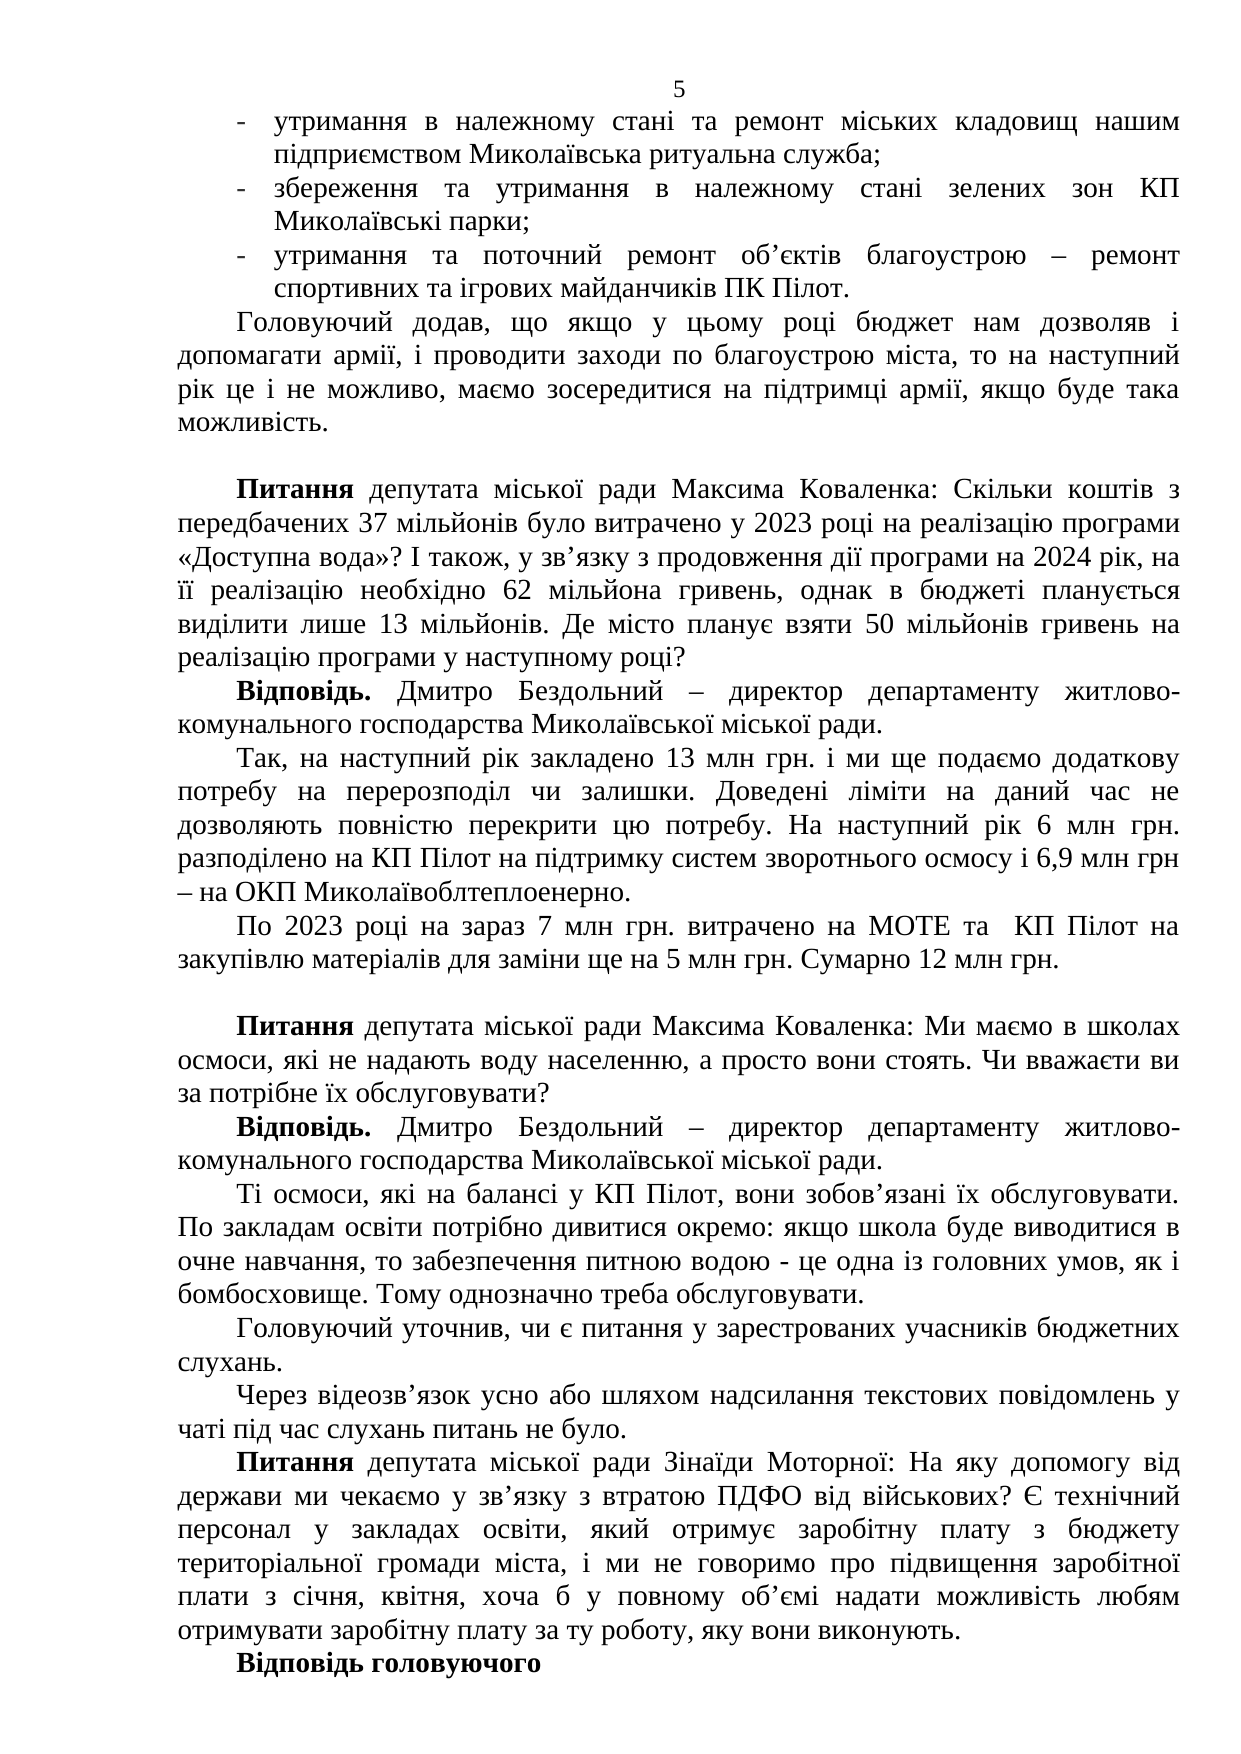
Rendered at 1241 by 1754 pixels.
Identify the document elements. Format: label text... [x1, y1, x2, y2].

text По 2023 році на зараз 7 млн грн. витрачено на МОТЕ та КП Пілот на закупівлю матеріалів для заміни ще на 5 млн грн. Сумарно 12 млн грн. [177, 908, 1181, 975]
text Відповідь головуючого [177, 1646, 1181, 1679]
list утримання в належному стані та ремонт міських кладовищ нашим підприємством Миколаївська ритуальна служба; [236, 103, 1181, 170]
text Через відеозв’язок усно або шляхом надсилання текстових повідомлень у чаті під час слухань питань не було. [177, 1377, 1181, 1444]
text Так, на наступний рік закладено 13 млн грн. і ми ще подаємо додаткову потребу на перерозподіл чи залишки. Доведені ліміти на даний час не дозволяють повністю перекрити цю потребу. На наступний рік 6 млн грн. разподілено на КП Пілот на підтримку систем зворотнього осмосу і 6,9 млн грн – на ОКП Миколаївоблтеплоенерно. [177, 740, 1181, 908]
text Головуючий уточнив, чи є питання у зарестрованих учасників бюджетних слухань. [177, 1310, 1181, 1377]
text Відповідь. Дмитро Бездольний – директор департаменту житлово-комунального господарства Миколаївської міської ради. [177, 673, 1181, 740]
list збереження та утримання в належному стані зелених зон КП Миколаївські парки; [236, 170, 1181, 237]
text Питання депутата міської ради Максима Коваленка: Скільки коштів з передбачених 37 мільйонів було витрачено у 2023 році на реалізацію програми «Доступна вода»? І також, у зв’язку з продовження дії програми на 2024 рік, на її реалізацію необхідно 62 мільйона гривень, однак в бюджеті планується виділити лише 13 мільйонів. Де місто планує взяти 50 мільйонів гривень на реалізацію програми у наступному році? [177, 472, 1181, 673]
text Питання депутата міської ради Максима Коваленка: Ми маємо в школах осмоси, які не надають воду населенню, а просто вони стоять. Чи вважаєти ви за потрібне їх обслуговувати? [177, 1008, 1181, 1109]
list утримання та поточний ремонт об’єктів благоустрою – ремонт спортивних та ігрових майданчиків ПК Пілот. [236, 237, 1181, 304]
text Ті осмоси, які на балансі у КП Пілот, вони зобов’язані їх обслуговувати. По закладам освіти потрібно дивитися окремо: якщо школа буде виводитися в очне навчання, то забезпечення питною водою - це одна із головних умов, як і бомбосховище. Тому однозначно треба обслуговувати. [177, 1176, 1181, 1310]
text Головуючий додав, що якщо у цьому році бюджет нам дозволяв і допомагати армії, і проводити заходи по благоустрою міста, то на наступний рік це і не можливо, маємо зосередитися на підтримці армії, якщо буде така можливість. [177, 304, 1181, 438]
text Відповідь. Дмитро Бездольний – директор департаменту житлово-комунального господарства Миколаївської міської ради. [177, 1109, 1181, 1176]
text Питання депутата міської ради Зінаїди Моторної: На яку допомогу від держави ми чекаємо у зв’язку з втратою ПДФО від військових? Є технічний персонал у закладах освіти, який отримує заробітну плату з бюджету територіальної громади міста, і ми не говоримо про підвищення заробітної плати з січня, квітня, хоча б у повному об’ємі надати можливість любям отримувати заробітну плату за ту роботу, яку вони виконують. [177, 1444, 1181, 1646]
